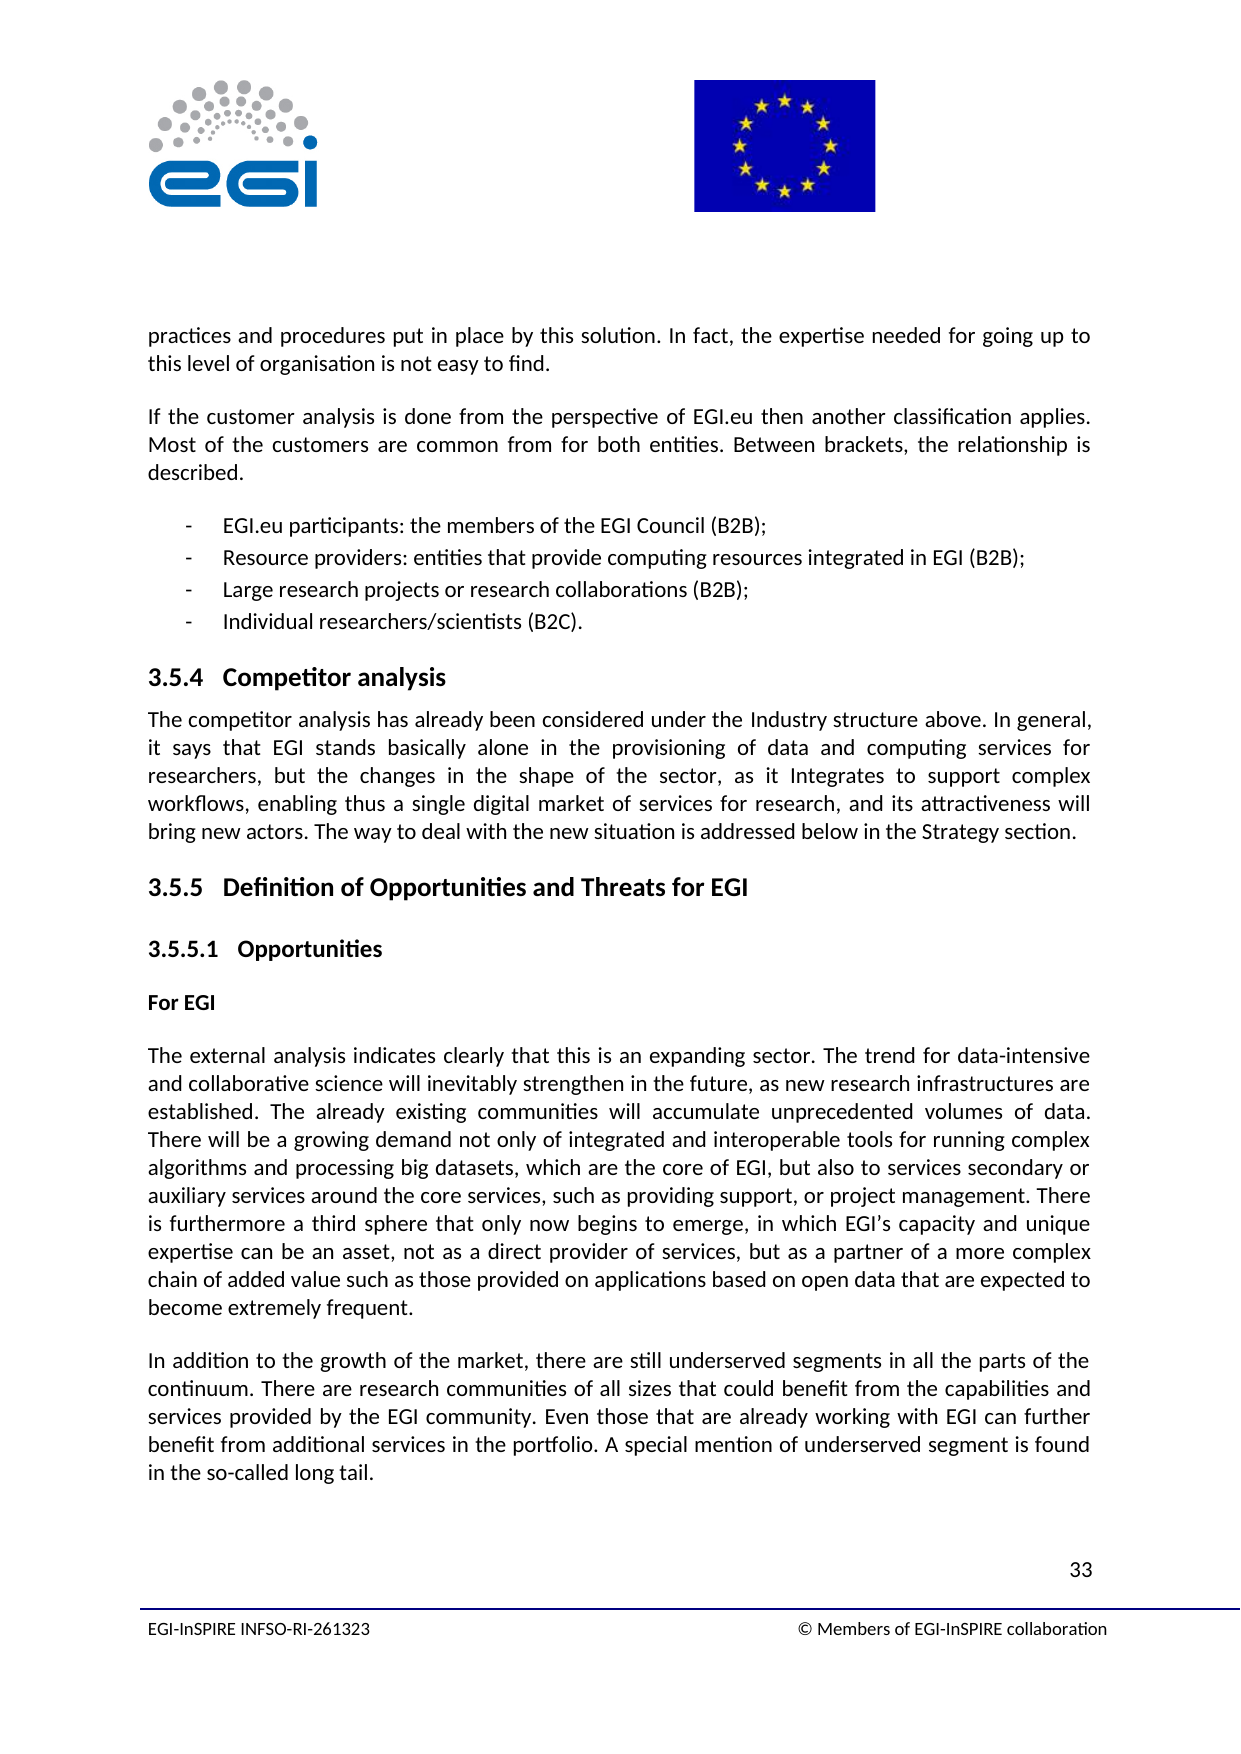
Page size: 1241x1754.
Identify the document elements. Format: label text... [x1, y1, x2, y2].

picture [147, 80, 319, 209]
text In addition to the growth of the market, there are still underserved segments in all the parts of the continuum. There are research communities of all sizes that could benefit from the capabilities and services provided by the EGI community. Even those that are already working with EGI can further benefit from additional services in the portfolio. A special mention of underserved segment is found in the so-called long tail. [148, 1346, 1092, 1487]
list Resource providers: entities that provide computing resources integrated in EGI (B2B); [185, 543, 1092, 571]
subtitle Opportunities [148, 933, 1092, 963]
text If the customer analysis is done from the perspective of EGI.eu then another classification applies. Most of the customers are common from for both entities. Between brackets, the relationship is described. [148, 402, 1092, 486]
text The competitor analysis has already been considered under the Industry structure on page 23. In general, it says that EGI stands basically alone in the provisioning of data and computing services for researchers, but the changes in the shape of the sector, as it Integrates to support complex workflows, enabling thus a single digital market of services for research, and its attractiveness will bring new actors. The way to deal with the new situation is addressed below in the Strategy section. [148, 705, 1092, 845]
subtitle Competitor analysis [148, 661, 1092, 693]
subtitle Definition of Opportunities and Threats for EGI [148, 870, 1092, 903]
text The external analysis indicates clearly that this is an expanding sector. The trend for data-intensive and collaborative science will inevitably strengthen in the future, as new research infrastructures are established. The already existing communities will accumulate unprecedented volumes of data. There will be a growing demand not only of integrated and interoperable tools for running complex algorithms and processing big datasets, which are the core of EGI, but also to services secondary or auxiliary services around the core services, such as providing support, or project management. There is furthermore a third sphere that only now begins to emerge, in which EGI’s capacity and unique expertise can be an asset, not as a direct provider of services, but as a partner of a more complex chain of added value such as those provided on applications based on open data that are expected to become extremely frequent. [148, 1041, 1092, 1321]
list Large research projects or research collaborations (B2B); [185, 575, 1092, 603]
text For EGI [148, 988, 1092, 1016]
list EGI.eu participants: the members of the EGI Council (B2B); [185, 511, 1092, 539]
picture [694, 80, 876, 212]
list Individual researchers/scientists (B2C). [185, 607, 1092, 636]
